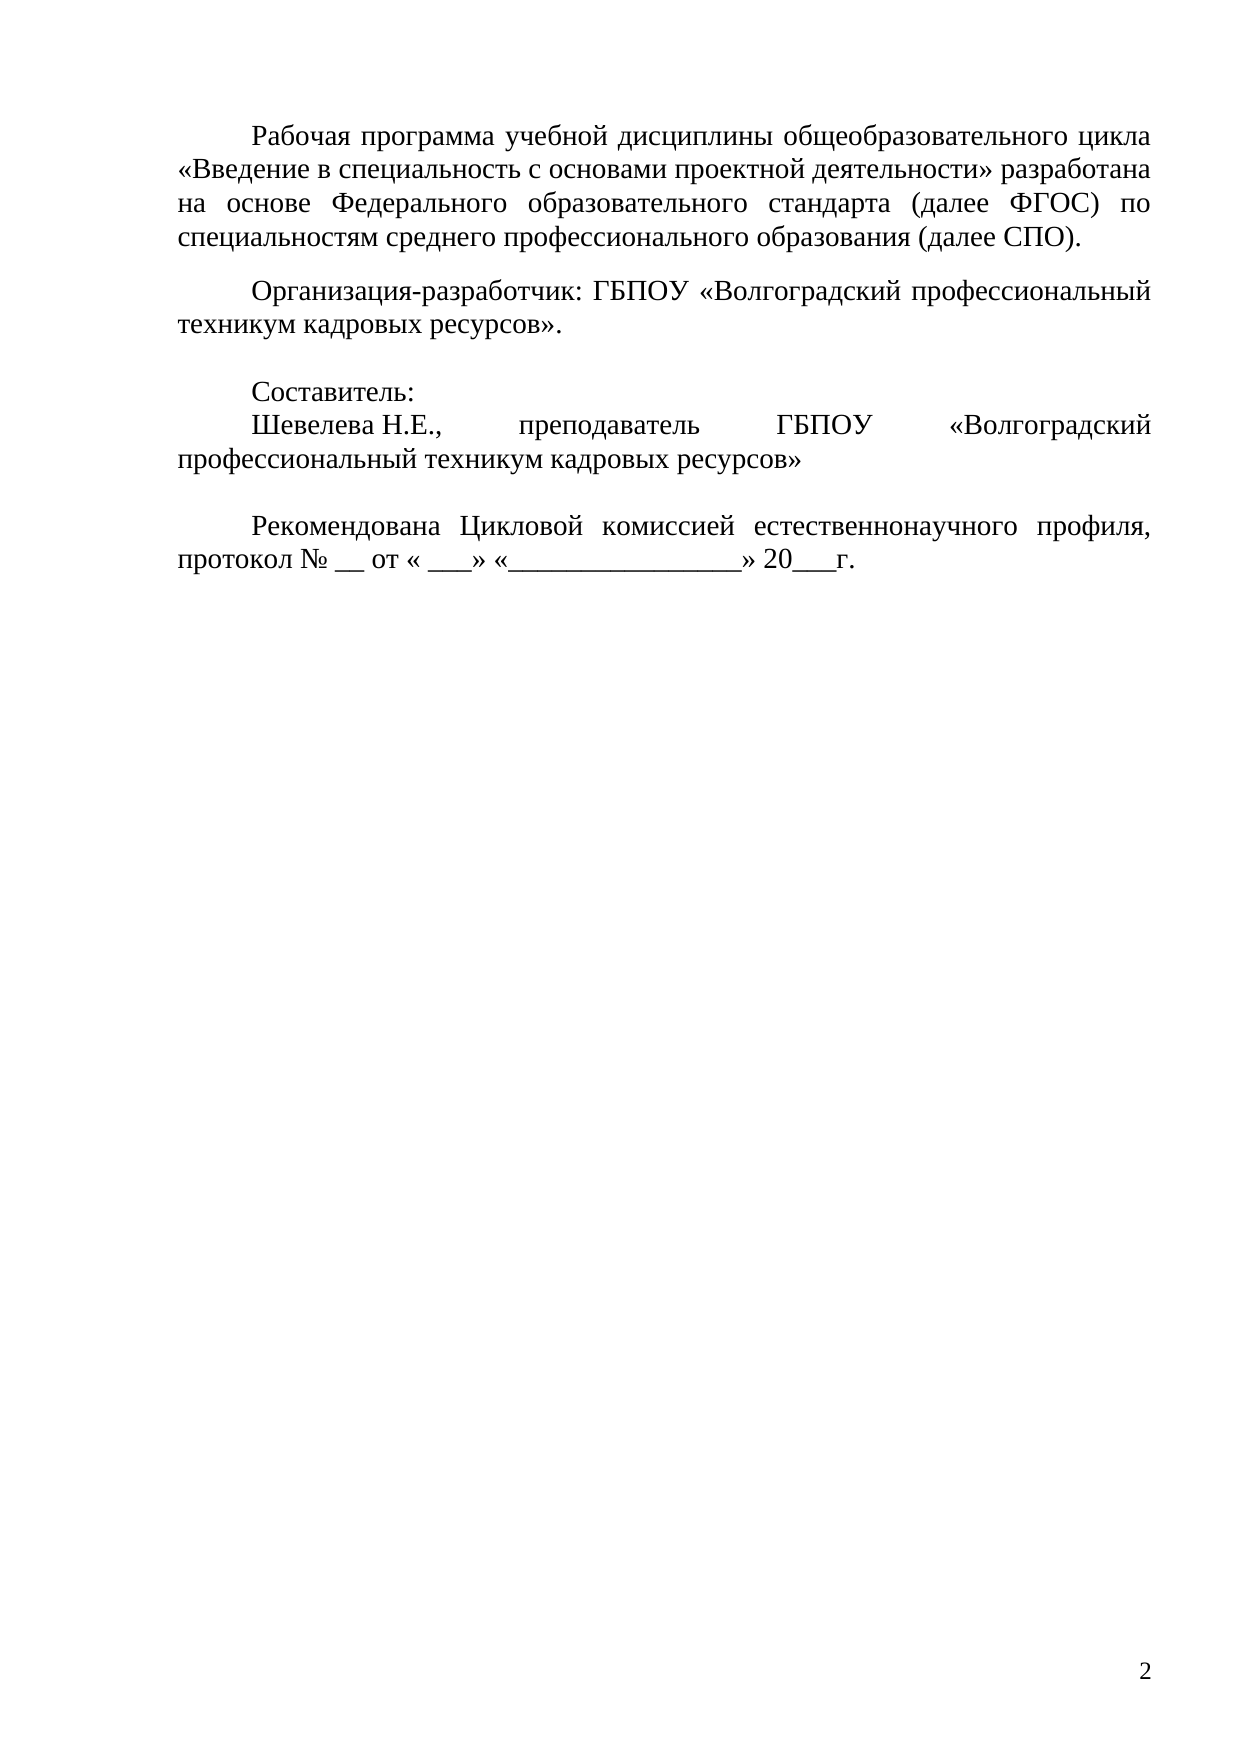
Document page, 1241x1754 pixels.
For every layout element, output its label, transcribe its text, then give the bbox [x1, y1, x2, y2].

text Шевелева Н.Е., преподаватель ГБПОУ «Волгоградский профессиональный техникум кадровых ресурсов» [177, 407, 1152, 474]
text Составитель: [177, 374, 1152, 407]
text Рекомендована Цикловой комиссией естественнонаучного профиля, протокол № __ от « ___» «________________» 20___г. [177, 508, 1152, 575]
text Рабочая программа учебной дисциплины общеобразовательного цикла «Введение в специальность с основами проектной деятельности» разработана на основе Федерального образовательного стандарта (далее ФГОС) по специальностям среднего профессионального образования (далее СПО). [177, 118, 1152, 252]
text Организация-разработчик: ГБПОУ «Волгоградский профессиональный техникум кадровых ресурсов». [177, 273, 1152, 340]
